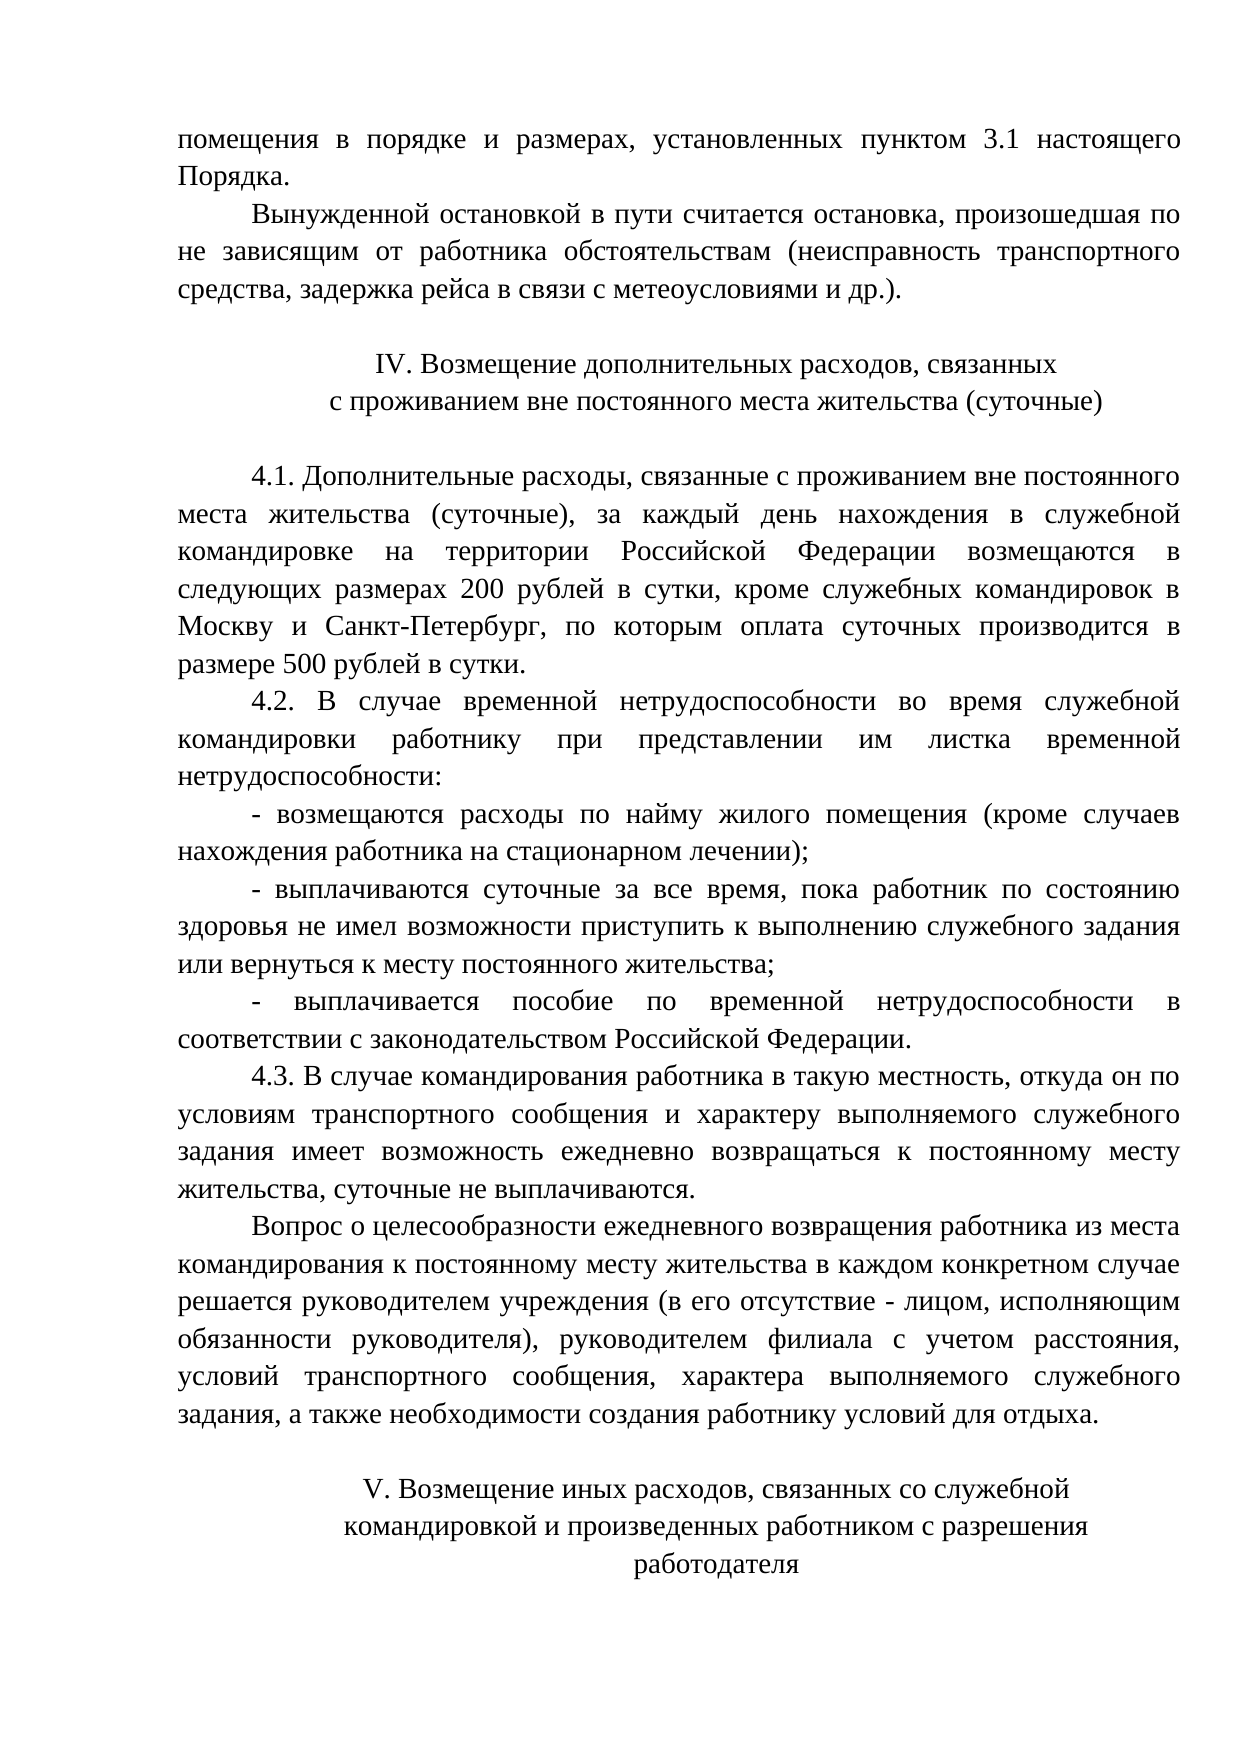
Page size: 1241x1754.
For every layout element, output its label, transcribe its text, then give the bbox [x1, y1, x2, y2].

text Вынужденной остановкой в пути считается остановка, произошедшая по не зависящим от работника обстоятельствам (неисправность транспортного средства, задержка рейса в связи с метеоусловиями и др.). [177, 193, 1181, 306]
text - выплачиваются суточные за все время, пока работник по состоянию здоровья не имел возможности приступить к выполнению служебного задания или вернуться к месту постоянного жительства; [177, 868, 1181, 981]
text 4.2. В случае временной нетрудоспособности во время служебной командировки работнику при представлении им листка временной нетрудоспособности: [177, 681, 1181, 793]
text 4.1. Дополнительные расходы, связанные с проживанием вне постоянного места жительства (суточные), за каждый день нахождения в служебной командировке на территории Российской Федерации возмещаются в следующих размерах 200 рублей в сутки, кроме служебных командировок в Москву и Санкт-Петербург, по которым оплата суточных производится в размере 500 рублей в сутки. [177, 456, 1181, 681]
text 4.3. В случае командирования работника в такую местность, откуда он по условиям транспортного сообщения и характеру выполняемого служебного задания имеет возможность ежедневно возвращаться к постоянному месту жительства, суточные не выплачиваются. [177, 1056, 1181, 1206]
text - выплачивается пособие по временной нетрудоспособности в соответствии с законодательством Российской Федерации. [177, 981, 1181, 1056]
text с проживанием вне постоянного места жительства (суточные) [177, 381, 1181, 418]
text Вопрос о целесообразности ежедневного возвращения работника из места командирования к постоянному месту жительства в каждом конкретном случае решается руководителем учреждения (в его отсутствие - лицом, исполняющим обязанности руководителя), руководителем филиала с учетом расстояния, условий транспортного сообщения, характера выполняемого служебного задания, а также необходимости создания работнику условий для отдыха. [177, 1206, 1181, 1431]
text работодателя [177, 1543, 1181, 1581]
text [177, 118, 1181, 193]
text IV. Возмещение дополнительных расходов, связанных [177, 343, 1181, 381]
text - возмещаются расходы по найму жилого помещения (кроме случаев нахождения работника на стационарном лечении); [177, 793, 1181, 868]
text командировкой и произведенных работником с разрешения [177, 1506, 1181, 1543]
text V. Возмещение иных расходов, связанных со служебной [177, 1468, 1181, 1506]
